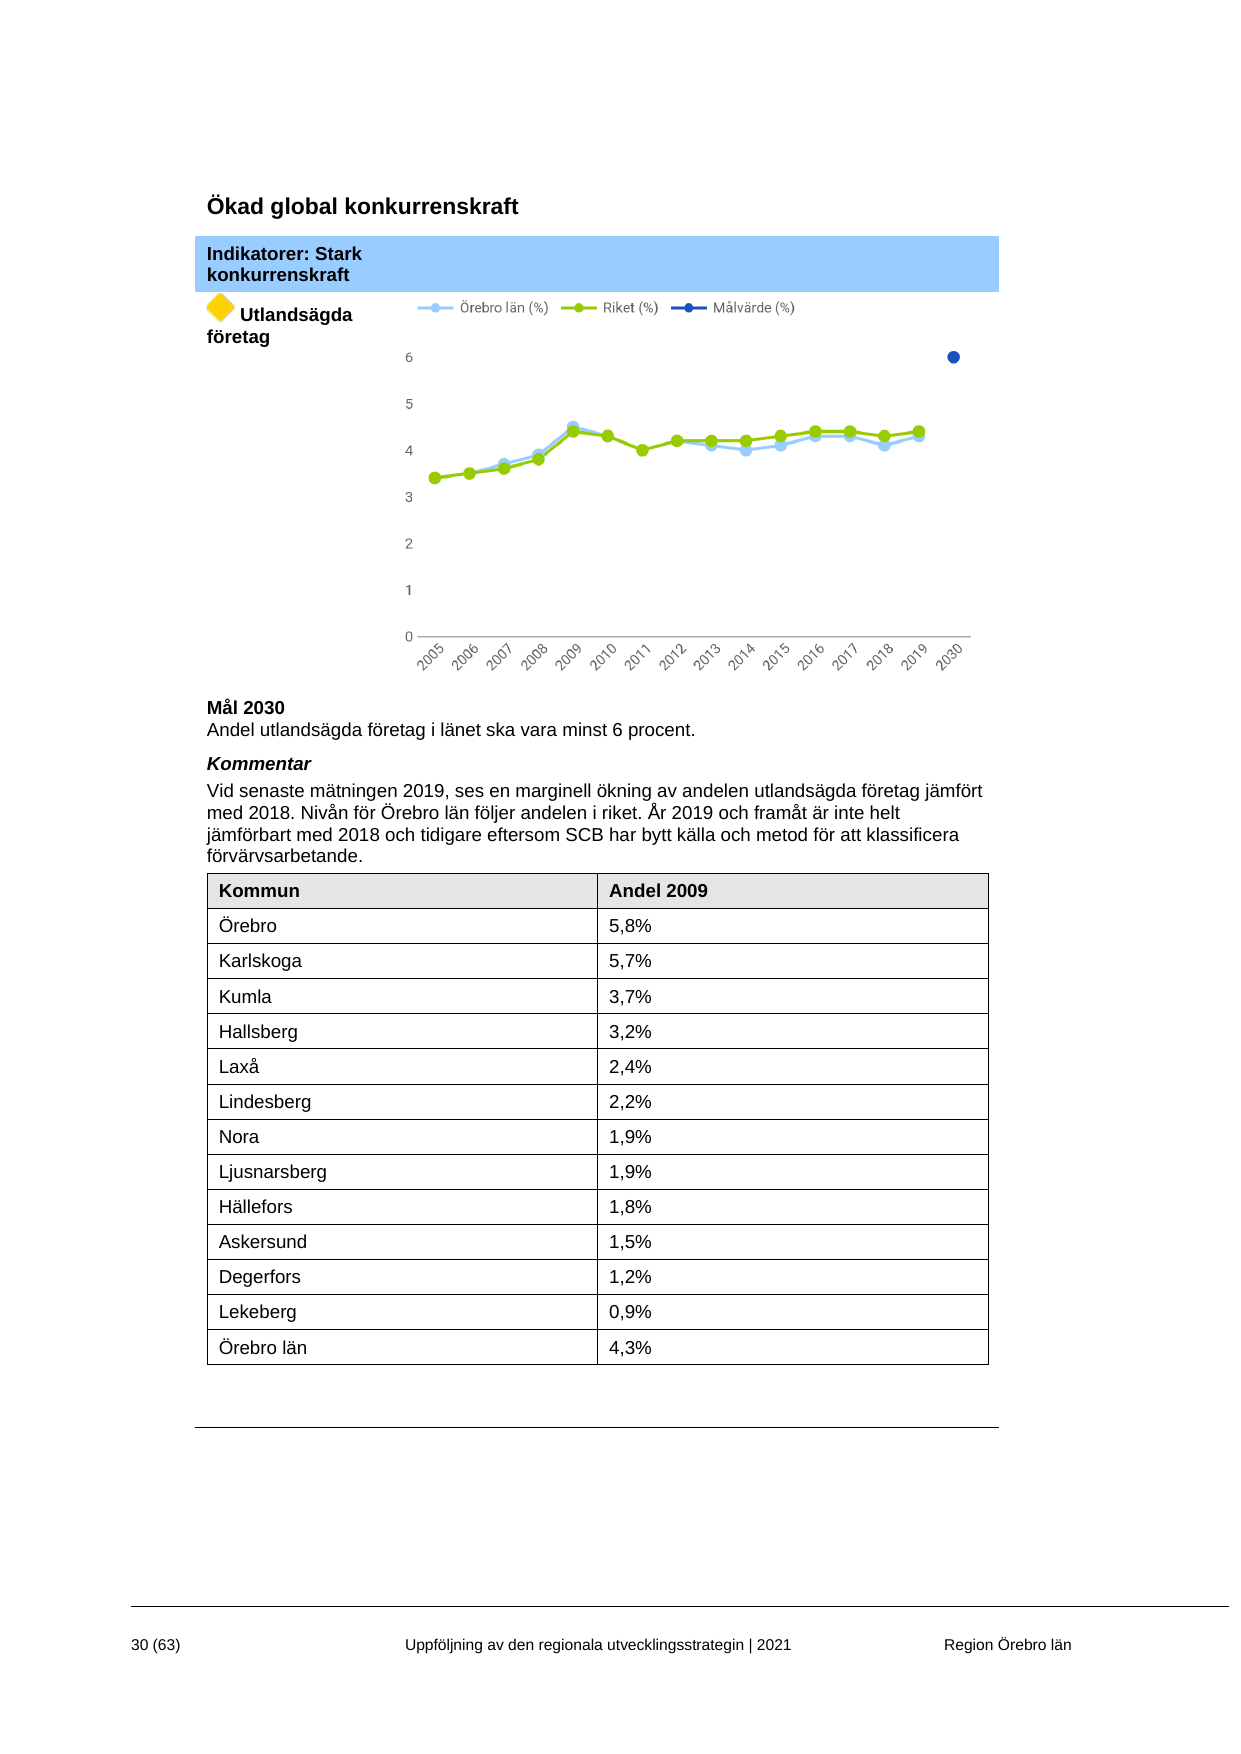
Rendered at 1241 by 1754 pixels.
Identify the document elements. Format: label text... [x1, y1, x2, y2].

picture [206, 293, 235, 322]
picture [397, 293, 991, 685]
table_cell Kommentar Vid senaste mätningen 2019, ses en marginell ökning av andelen utlandsägda företag jämfört med 2018. Nivån för Örebro län följer andelen i riket. År 2019 och framåt är inte helt jämförbart med 2018 och tidigare eftersom SCB har bytt källa och metod för att klassificera förvärvsarbetande. [195, 746, 999, 1427]
table_header [389, 236, 999, 292]
table_cell Utlandsägda företag [195, 292, 389, 691]
table_header Indikatorer: Stark konkurrenskraft [195, 236, 389, 292]
table_cell Mål 2030 Andel utlandsägda företag i länet ska vara minst 6 procent. [195, 691, 999, 746]
table_cell [389, 292, 999, 691]
subtitle Ökad global konkurrenskraft [207, 193, 1010, 220]
